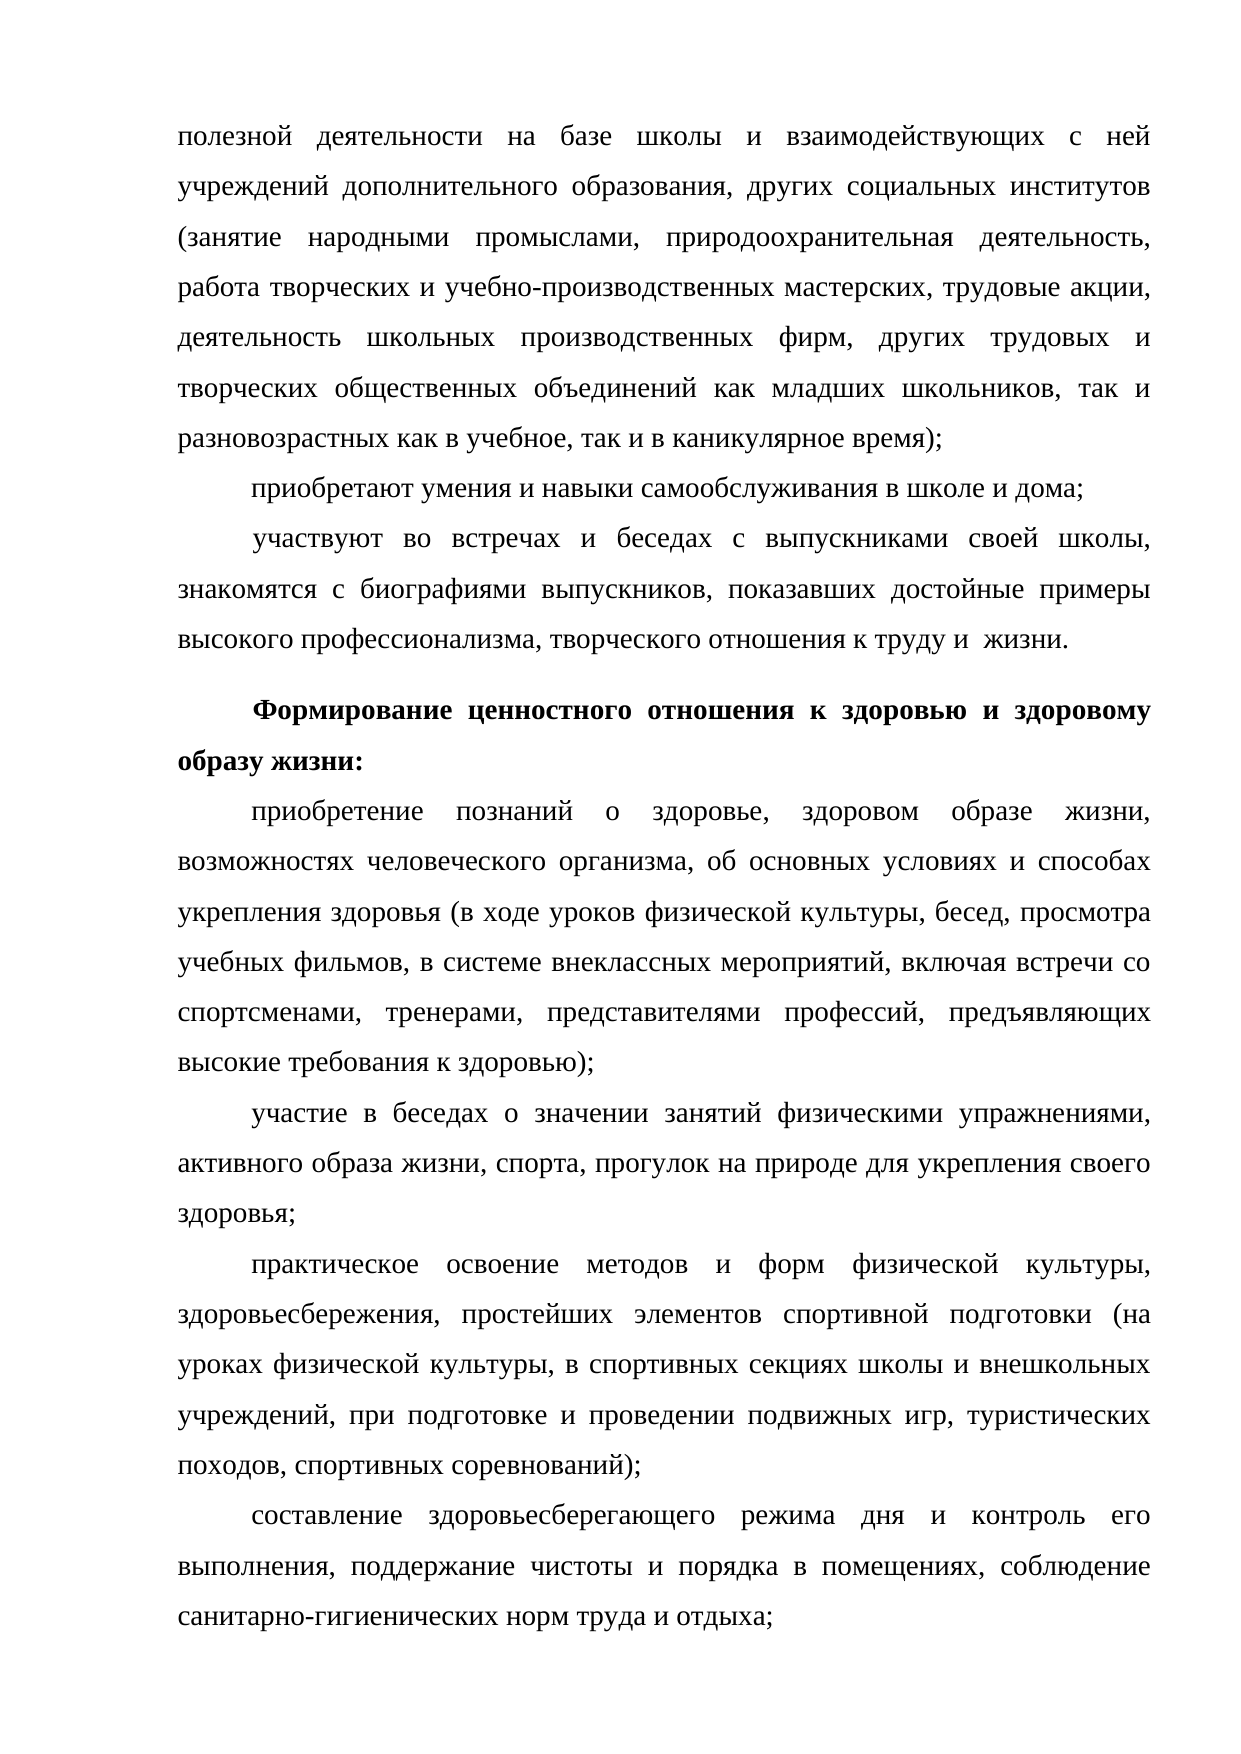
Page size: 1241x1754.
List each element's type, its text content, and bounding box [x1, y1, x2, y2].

text практическое освоение методов и форм физической культуры, здоровьесбережения, простейших элементов спортивной подготовки (на уроках физической культуры, в спортивных секциях школы и внешкольных учреждений, при подготовке и проведении подвижных игр, туристических походов, спортивных соревнований); [177, 1246, 1152, 1481]
text участвуют во встречах и беседах с выпускниками своей школы, знакомятся с биографиями выпускников, показавших достойные примеры высокого профессионализма, творческого отношения к труду и жизни. [177, 521, 1152, 655]
text приобретают умения и навыки самообслуживания в школе и дома; [177, 470, 1152, 504]
text приобретение познаний о здоровье, здоровом образе жизни, возможностях человеческого организма, об основных условиях и способах укрепления здоровья (в ходе уроков физической культуры, бесед, просмотра учебных фильмов, в системе внеклассных мероприятий, включая встречи со спортсменами, тренерами, представителями профессий, предъявляющих высокие требования к здоровью); [177, 793, 1152, 1078]
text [177, 118, 1152, 453]
subtitle Формирование ценностного отношения к здоровью и здоровому образу жизни: [177, 692, 1152, 776]
text участие в беседах о значении занятий физическими упражнениями, активного образа жизни, спорта, прогулок на природе для укрепления своего здоровья; [177, 1095, 1152, 1229]
text составление здоровьесберегающего режима дня и контроль его выполнения, поддержание чистоты и порядка в помещениях, соблюдение санитарно-гигиенических норм труда и отдыха; [177, 1497, 1152, 1632]
